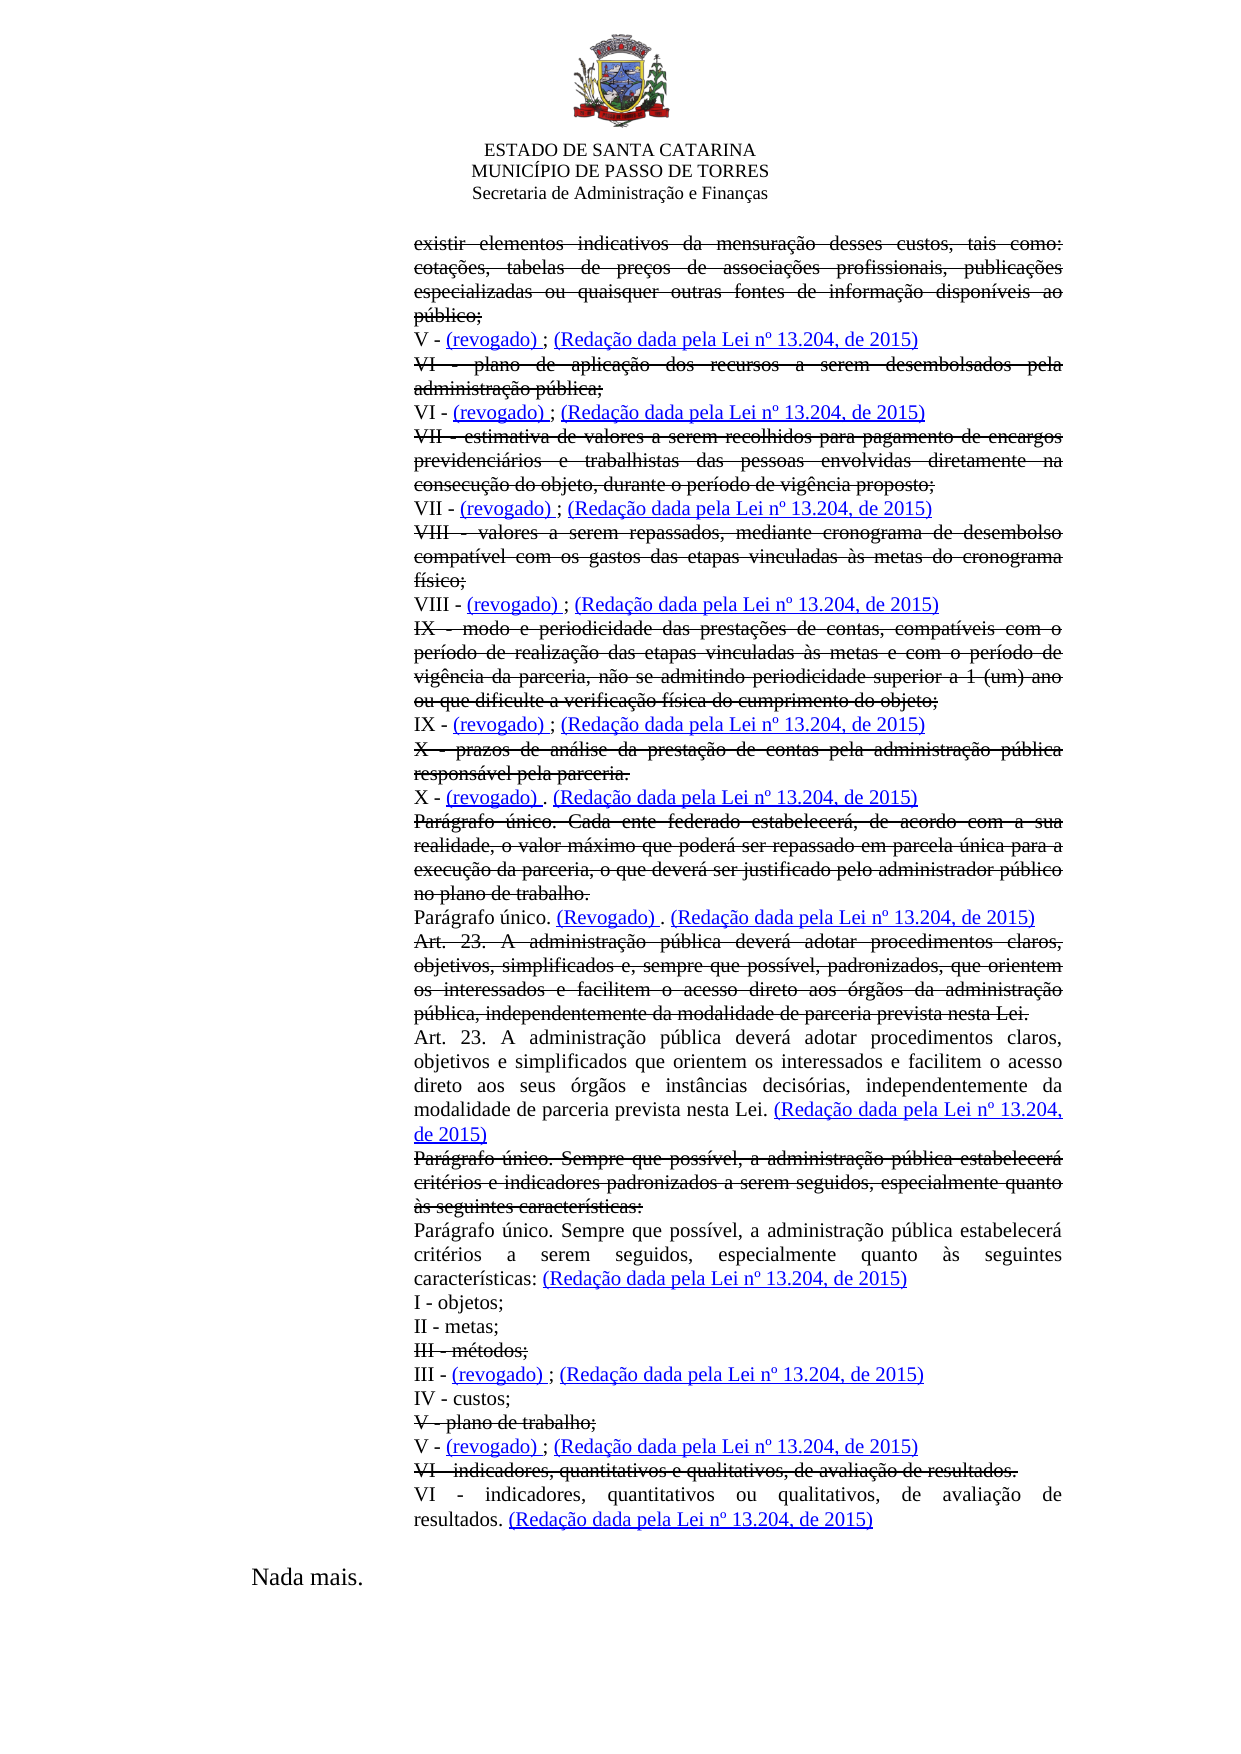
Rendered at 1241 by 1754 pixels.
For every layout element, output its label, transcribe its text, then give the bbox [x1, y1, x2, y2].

text III - métodos; [413, 1338, 1063, 1362]
text VII - (revogado) ; (Redação dada pela Lei nº 13.204, de 2015) [413, 496, 1063, 520]
text V - (revogado) ; (Redação dada pela Lei nº 13.204, de 2015) [413, 1434, 1063, 1458]
text VI - plano de aplicação dos recursos a serem desembolsados pela administração pública; [413, 351, 1063, 364]
text Parágrafo único. (Revogado) . (Redação dada pela Lei nº 13.204, de 2015) [413, 905, 1063, 929]
text III - (revogado) ; (Redação dada pela Lei nº 13.204, de 2015) [413, 1362, 1063, 1386]
text Nada mais. [177, 1562, 1063, 1590]
text VII - estimativa de valores a serem recolhidos para pagamento de encargos previdenciários e trabalhistas das pessoas envolvidas diretamente na consecução do objeto, durante o período de vigência proposto; [413, 462, 1063, 496]
text VII - estimativa de valores a serem recolhidos para pagamento de encargos previdenciários e trabalhistas das pessoas envolvidas diretamente na consecução do objeto, durante o período de vigência proposto; [413, 437, 1063, 461]
text V - (revogado) ; (Redação dada pela Lei nº 13.204, de 2015) [413, 327, 1063, 351]
text Parágrafo único. Sempre que possível, a administração pública estabelecerá critérios e indicadores padronizados a serem seguidos, especialmente quanto às seguintes características: [413, 1184, 1063, 1218]
text VI - (revogado) ; (Redação dada pela Lei nº 13.204, de 2015) [413, 399, 1063, 424]
text Art. 23. A administração pública deverá adotar procedimentos claros, objetivos, simplificados e, sempre que possível, padronizados, que orientem os interessados e facilitem o acesso direto aos órgãos da administração pública, independentemente da modalidade de parceria prevista nesta Lei. [413, 991, 1063, 1025]
picture [570, 32, 670, 129]
text IV - custos; [413, 1386, 1063, 1410]
text X - (revogado) . (Redação dada pela Lei nº 13.204, de 2015) [413, 784, 1063, 809]
text Parágrafo único. Cada ente federado estabelecerá, de acordo com a sua realidade, o valor máximo que poderá ser repassado em parcela única para a execução da parceria, o que deverá ser justificado pelo administrador público no plano de trabalho. [413, 822, 1063, 846]
text VI - indicadores, quantitativos e qualitativos, de avaliação de resultados. [413, 1458, 1063, 1482]
text I - objetos; [413, 1290, 1063, 1314]
text Parágrafo único. Sempre que possível, a administração pública estabelecerá critérios a serem seguidos, especialmente quanto às seguintes características: (Redação dada pela Lei nº 13.204, de 2015) [413, 1218, 1063, 1290]
text X - prazos de análise da prestação de contas pela administração pública responsável pela parceria. [413, 750, 1063, 784]
text Parágrafo único. Cada ente federado estabelecerá, de acordo com a sua realidade, o valor máximo que poderá ser repassado em parcela única para a execução da parceria, o que deverá ser justificado pelo administrador público no plano de trabalho. [413, 847, 1063, 870]
text Parágrafo único. Sempre que possível, a administração pública estabelecerá critérios e indicadores padronizados a serem seguidos, especialmente quanto às seguintes características: [413, 1159, 1063, 1183]
text VIII - valores a serem repassados, mediante cronograma de desembolso compatível com os gastos das etapas vinculadas às metas do cronograma físico; [413, 558, 1063, 592]
text VIII - valores a serem repassados, mediante cronograma de desembolso compatível com os gastos das etapas vinculadas às metas do cronograma físico; [413, 534, 1063, 557]
text V - plano de trabalho; [413, 1410, 1063, 1434]
text Art. 23. A administração pública deverá adotar procedimentos claros, objetivos e simplificados que orientem os interessados e facilitem o acesso direto aos seus órgãos e instâncias decisórias, independentemente da modalidade de parceria prevista nesta Lei. (Redação dada pela Lei nº 13.204, de 2015) [413, 1025, 1063, 1146]
text Parágrafo único. Cada ente federado estabelecerá, de acordo com a sua realidade, o valor máximo que poderá ser repassado em parcela única para a execução da parceria, o que deverá ser justificado pelo administrador público no plano de trabalho. [413, 871, 1063, 905]
text VIII - (revogado) ; (Redação dada pela Lei nº 13.204, de 2015) [413, 592, 1063, 616]
text IX - modo e periodicidade das prestações de contas, compatíveis com o período de realização das etapas vinculadas às metas e com o período de vigência da parceria, não se admitindo periodicidade superior a 1 (um) ano ou que dificulte a verificação física do cumprimento do objeto; [413, 616, 1063, 653]
text VI - indicadores, quantitativos ou qualitativos, de avaliação de resultados. (Redação dada pela Lei nº 13.204, de 2015) [413, 1482, 1063, 1531]
text IX - (revogado) ; (Redação dada pela Lei nº 13.204, de 2015) [413, 712, 1063, 736]
text VI - plano de aplicação dos recursos a serem desembolsados pela administração pública; [413, 365, 1063, 399]
text II - metas; [413, 1314, 1063, 1338]
text X - prazos de análise da prestação de contas pela administração pública responsável pela parceria. [413, 736, 1063, 749]
text IX - modo e periodicidade das prestações de contas, compatíveis com o período de realização das etapas vinculadas às metas e com o período de vigência da parceria, não se admitindo periodicidade superior a 1 (um) ano ou que dificulte a verificação física do cumprimento do objeto; [413, 678, 1063, 712]
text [413, 231, 1063, 244]
